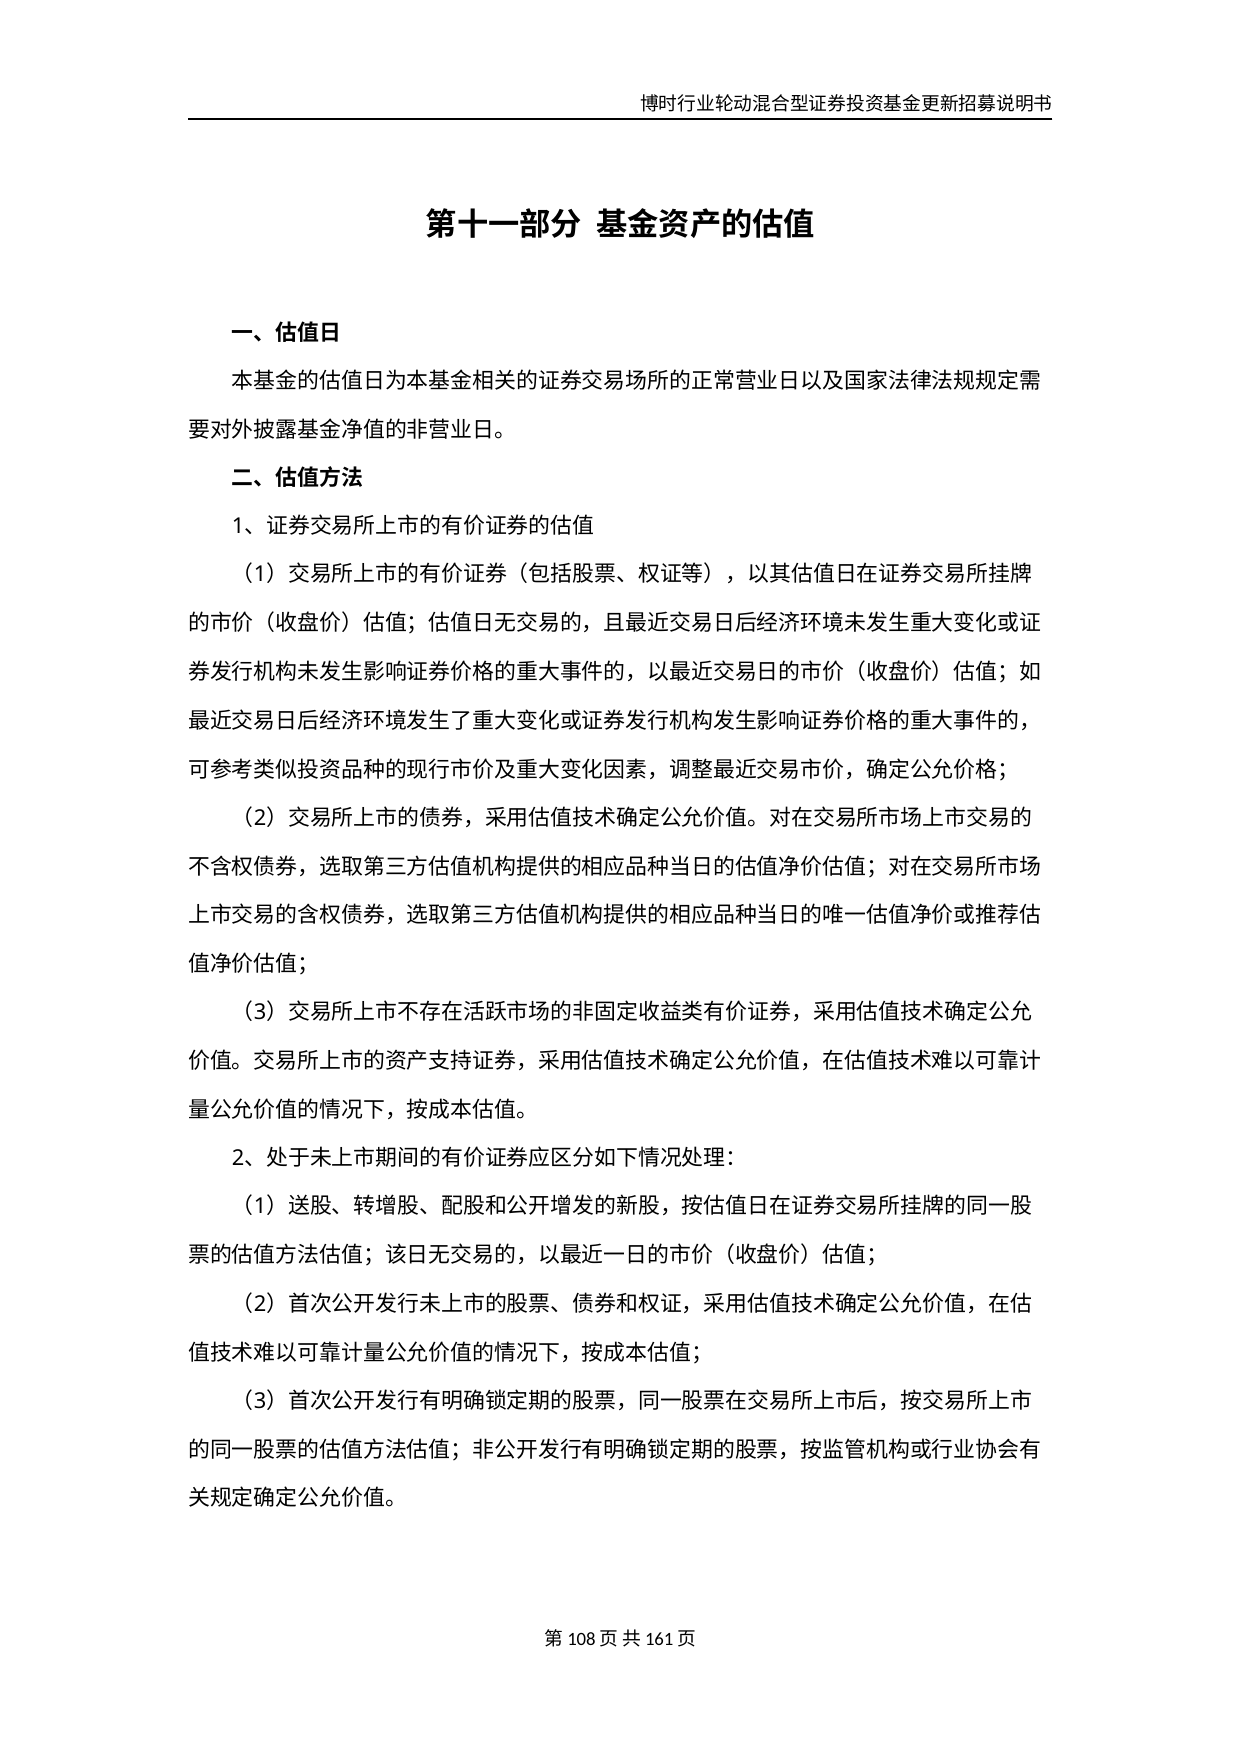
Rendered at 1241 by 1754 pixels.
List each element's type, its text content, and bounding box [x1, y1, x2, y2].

text （2）首次公开发行未上市的股票、债券和权证，采用估值技术确定公允价值，在估值技术难以可靠计量公允价值的情况下，按成本估值； [188, 1285, 1052, 1367]
text 1、证券交易所上市的有价证券的估值 [188, 508, 1052, 540]
text （1）送股、转增股、配股和公开增发的新股，按估值日在证券交易所挂牌的同一股票的估值方法估值；该日无交易的，以最近一日的市价（收盘价）估值； [188, 1188, 1052, 1269]
text 2、处于未上市期间的有价证券应区分如下情况处理： [188, 1140, 1052, 1172]
subtitle 第十一部分 基金资产的估值 [188, 189, 1052, 254]
text （3）首次公开发行有明确锁定期的股票，同一股票在交易所上市后，按交易所上市的同一股票的估值方法估值；非公开发行有明确锁定期的股票，按监管机构或行业协会有关规定确定公允价值。 [188, 1382, 1052, 1512]
text 本基金的估值日为本基金相关的证券交易场所的正常营业日以及国家法律法规规定需要对外披露基金净值的非营业日。 [188, 362, 1052, 444]
text 二、估值方法 [188, 459, 1052, 492]
text （1）交易所上市的有价证券（包括股票、权证等），以其估值日在证券交易所挂牌的市价（收盘价）估值；估值日无交易的，且最近交易日后经济环境未发生重大变化或证券发行机构未发生影响证券价格的重大事件的，以最近交易日的市价（收盘价）估值；如最近交易日后经济环境发生了重大变化或证券发行机构发生影响证券价格的重大事件的，可参考类似投资品种的现行市价及重大变化因素，调整最近交易市价，确定公允价格； [188, 556, 1052, 784]
text （3）交易所上市不存在活跃市场的非固定收益类有价证券，采用估值技术确定公允价值。交易所上市的资产支持证券，采用估值技术确定公允价值，在估值技术难以可靠计量公允价值的情况下，按成本估值。 [188, 994, 1052, 1124]
text （2）交易所上市的债券，采用估值技术确定公允价值。对在交易所市场上市交易的不含权债券，选取第三方估值机构提供的相应品种当日的估值净价估值；对在交易所市场上市交易的含权债券，选取第三方估值机构提供的相应品种当日的唯一估值净价或推荐估值净价估值； [188, 799, 1052, 978]
text 一、估值日 [188, 314, 1052, 347]
